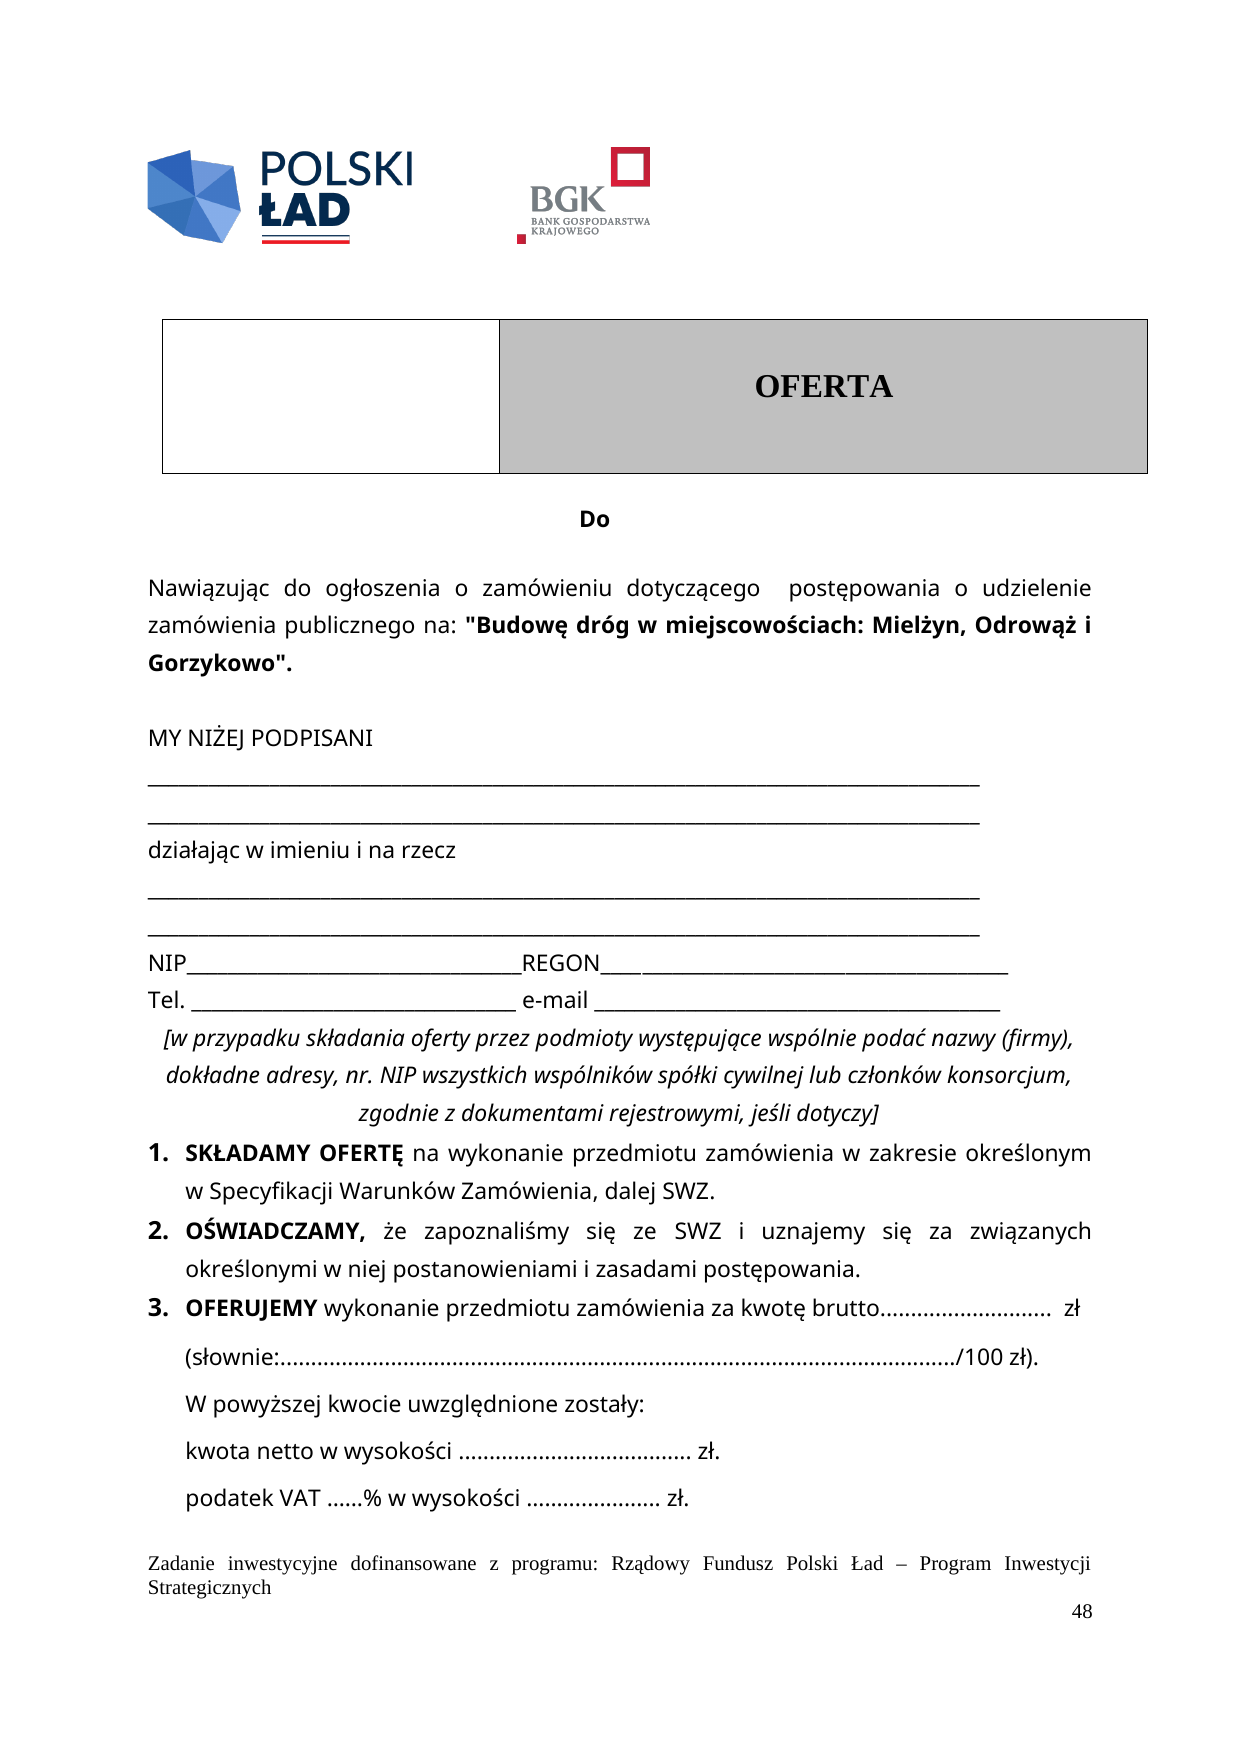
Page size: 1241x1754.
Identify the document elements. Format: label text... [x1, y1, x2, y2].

text __________________________________________________________________________________ [148, 872, 1092, 903]
text W powyższej kwocie uwzględnione zostały: [148, 1388, 1092, 1419]
picture [147, 150, 412, 244]
text podatek VAT ……% w wysokości ……................ zł. [148, 1482, 1092, 1513]
list OFERUJEMY wykonanie przedmiotu zamówienia za kwotę brutto............................ zł [148, 1290, 1092, 1324]
text Do [541, 474, 1092, 534]
text NIP_________________________________REGON________________________________________ [148, 947, 1092, 978]
text kwota netto w wysokości ...................................... zł. [148, 1435, 1092, 1466]
picture [517, 147, 650, 244]
list SKŁADAMY OFERTĘ na wykonanie przedmiotu zamówienia w zakresie określonym w Specyfikacji Warunków Zamówienia, dalej SWZ. [148, 1134, 1092, 1206]
text [w przypadku składania oferty przez podmioty występujące wspólnie podać nazwy (firmy), [148, 1022, 1092, 1053]
text (słownie:............................................................................................................../100 zł). [148, 1341, 1092, 1372]
text działając w imieniu i na rzecz [148, 834, 1092, 866]
list OŚWIADCZAMY, że zapoznaliśmy się ze SWZ i uznajemy się za związanych określonymi w niej postanowieniami i zasadami postępowania. [148, 1212, 1092, 1284]
text __________________________________________________________________________________ [148, 759, 1092, 791]
text MY NIŻEJ PODPISANI [148, 722, 1092, 753]
text Nawiązując do ogłoszenia o zamówieniu dotyczącego postępowania o udzielenie zamówienia publicznego na: "Budowę dróg w miejscowościach: Mielżyn, Odrowąż i Gorzykowo". [148, 572, 1092, 678]
text __________________________________________________________________________________ [148, 909, 1092, 941]
text Tel. ________________________________ e-mail ________________________________________ [148, 984, 1092, 1016]
text __________________________________________________________________________________ [148, 797, 1092, 828]
text dokładne adresy, nr. NIP wszystkich wspólników spółki cywilnej lub członków konsorcjum, zgodnie z dokumentami rejestrowymi, jeśli dotyczy] [148, 1059, 1092, 1128]
